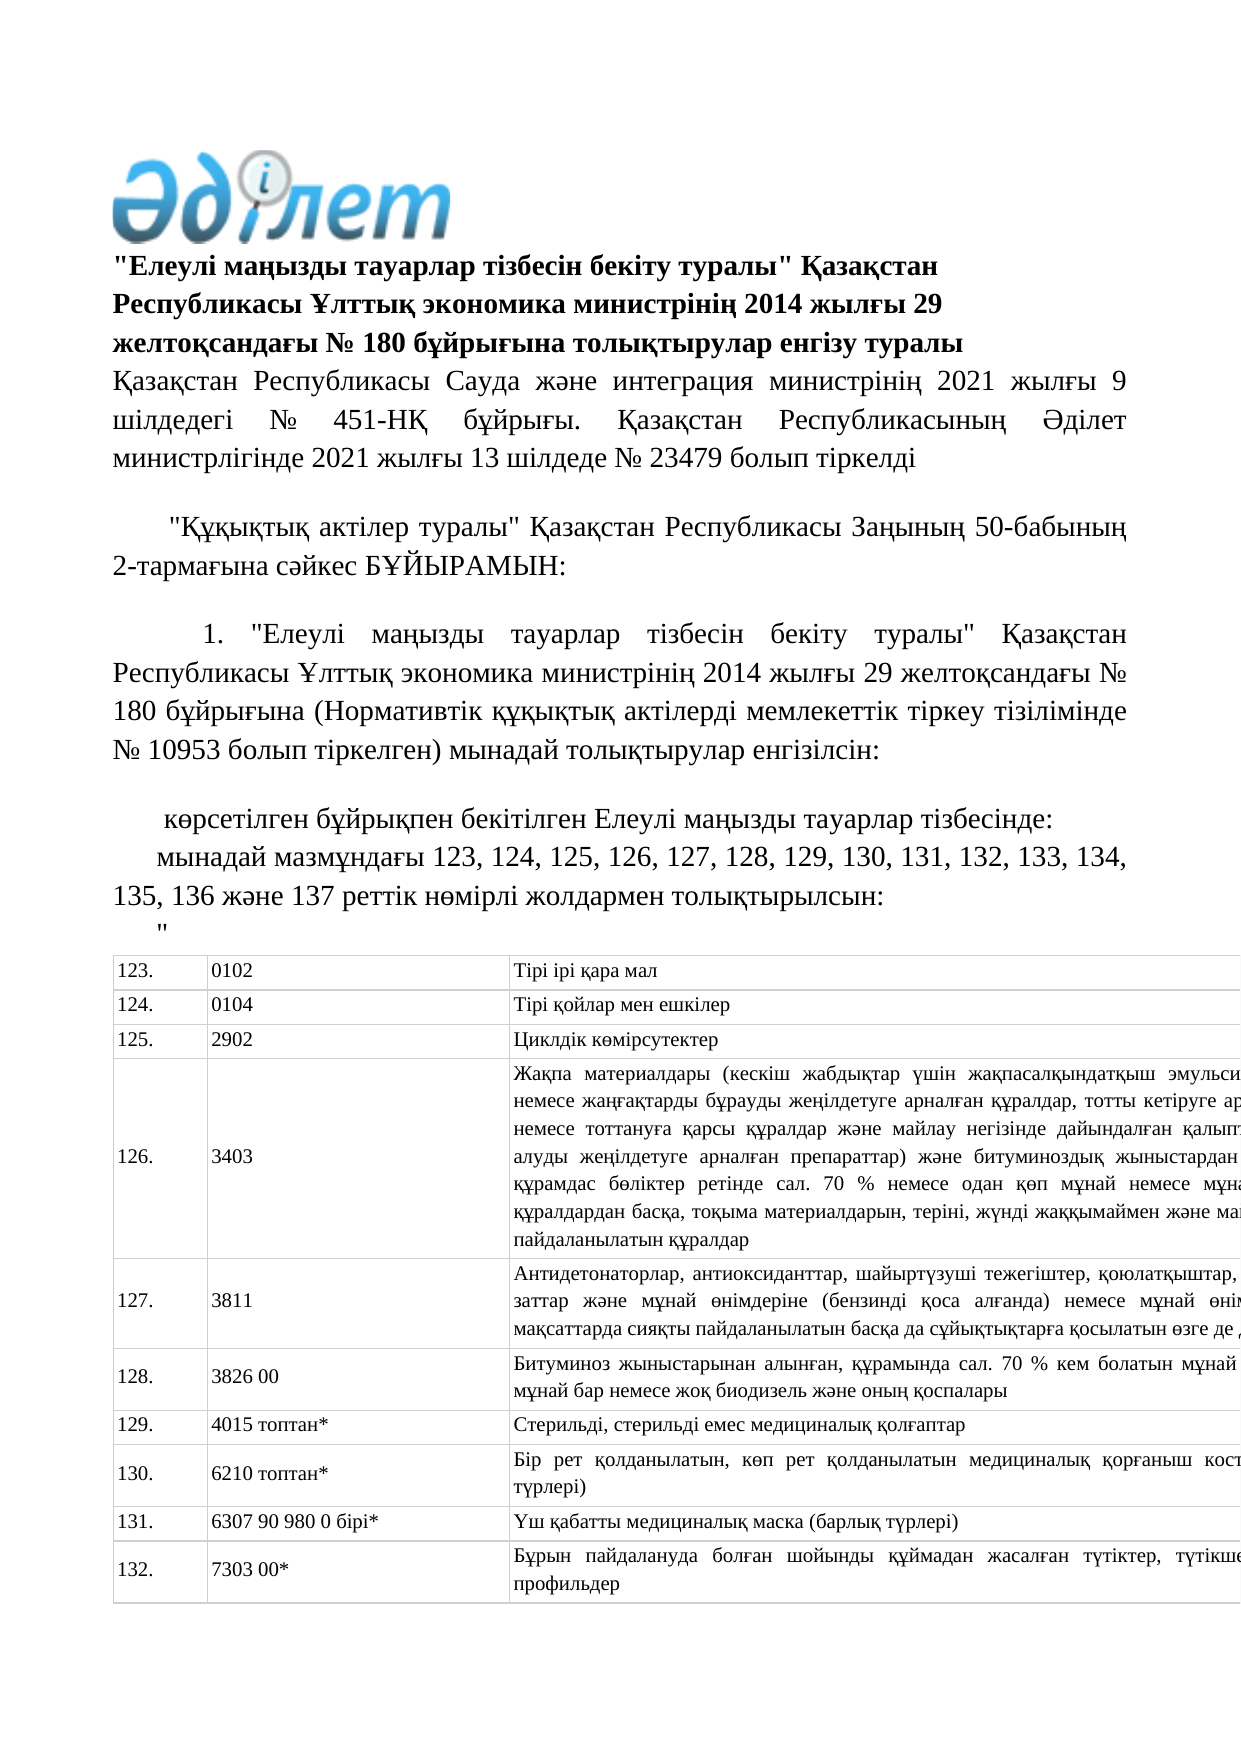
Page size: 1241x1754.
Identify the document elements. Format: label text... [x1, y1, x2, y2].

text "Құқықтық актілер туралы" Қазақстан Республикасы Заңының 50-бабының 2-тармағына сәйкес БҰЙЫРАМЫН: [112, 509, 1128, 581]
table_cell Жақпа материалдары (кескіш жабдықтар үшін жақпасалқындатқыш эмульсияларды, болттар немесе жаңғақтарды бұрауды жеңілдетуге арналған құралдар, тотты кетіруге арналған құралдар немесе тоттануға қарсы құралдар және майлау негізінде дайындалған қалыптан бұйымдарды алуды жеңілдетуге арналған препараттар) және битуминоздық жыныстардан алынған негізгі құрамдас бөліктер ретінде сал. 70 % немесе одан қөп мұнай немесе мұнай өнімдері бар құралдардан басқа, тоқыма материалдарын, теріні, жүнді жаққымаймен және маймен өңдеу үшін пайдаланылатын құралдар [510, 1059, 1240, 1258]
table_cell 130. [114, 1445, 207, 1506]
table_header Тірі ірі қара мал [510, 956, 1240, 989]
table_cell Битуминоз жыныстарынан алынған, құрамында сал. 70 % кем болатын мұнай өнімдері немесе мұнай бар немесе жоқ биодизель және оның қоспалары [510, 1349, 1240, 1409]
table_cell 3811 [208, 1259, 509, 1348]
text Қазақстан Республикасы Сауда және интеграция министрінің 2021 жылғы 9 шілдедегі № 451-НҚ бұйрығы. Қазақстан Республикасының Әділет министрлігінде 2021 жылғы 13 шілдеде № 23479 болып тіркелді [112, 363, 1128, 474]
text "Елеулі маңызды тауарлар тізбесін бекіту туралы" Қазақстан Республикасы Ұлттық экономика министрінің 2014 жылғы 29 желтоқсандағы № 180 бұйрығына толықтырулар енгізу туралы [112, 248, 1128, 358]
text көрсетілген бұйрықпен бекітілген Елеулі маңызды тауарлар тізбесінде: [112, 801, 1128, 834]
table_cell 3826 00 [208, 1349, 509, 1409]
table_cell Циклдік көмірсутектер [510, 1025, 1240, 1058]
table_cell Бір рет қолданылатын, көп рет қолданылатын медициналық қорғаныш костюмдері (барлық түрлері) [510, 1445, 1240, 1506]
table_cell 126. [114, 1059, 207, 1258]
table_cell 0104 [208, 991, 509, 1024]
table_cell Тірі қойлар мен ешкілер [510, 991, 1240, 1024]
table_cell Үш қабатты медициналық маска (барлық түрлері) [510, 1507, 1240, 1540]
table_cell 2902 [208, 1025, 509, 1058]
text " [112, 916, 1128, 950]
table_cell 4015 топтан* [208, 1411, 509, 1444]
table_cell 125. [114, 1025, 207, 1058]
text 1. "Елеулі маңызды тауарлар тізбесін бекіту туралы" Қазақстан Республикасы Ұлттық экономика министрінің 2014 жылғы 29 желтоқсандағы № 180 бұйрығына (Нормативтік құқықтық актілерді мемлекеттік тіркеу тізілімінде № 10953 болып тіркелген) мынадай толықтырулар енгізілсін: [112, 616, 1128, 766]
table_cell 7303 00* [208, 1542, 509, 1602]
picture [112, 150, 451, 244]
table_cell 128. [114, 1349, 207, 1409]
text мынадай мазмұндағы 123, 124, 125, 126, 127, 128, 129, 130, 131, 132, 133, 134, 135, 136 және 137 реттік нөмірлі жолдармен толықтырылсын: [112, 839, 1128, 911]
table_cell 132. [114, 1542, 207, 1602]
table_cell Антидетонаторлар, антиоксиданттар, шайыртүзуші тежегіштер, қоюлатқыштар, даттануға қарсы заттар және мұнай өнімдеріне (бензинді қоса алғанда) немесе мұнай өнімдерге арналған мақсаттарда сияқты пайдаланылатын басқа да сұйықтықтарға қосылатын өзге де дайын қоспалар [510, 1259, 1240, 1348]
table_cell 6210 топтан* [208, 1445, 509, 1506]
table_cell Стерильді, стерильді емес медициналық қолғаптар [510, 1411, 1240, 1444]
table_cell 3403 [208, 1059, 509, 1258]
table_cell 131. [114, 1507, 207, 1540]
table_cell Бұрын пайдалануда болған шойынды құймадан жасалған түтіктер, түтікшелер және қуыс профильдер [510, 1542, 1240, 1602]
table_cell 127. [114, 1259, 207, 1348]
table_cell 124. [114, 991, 207, 1024]
table_header 0102 [208, 956, 509, 989]
table_header 123. [114, 956, 207, 989]
table_cell 129. [114, 1411, 207, 1444]
table_cell 6307 90 980 0 бірі* [208, 1507, 509, 1540]
